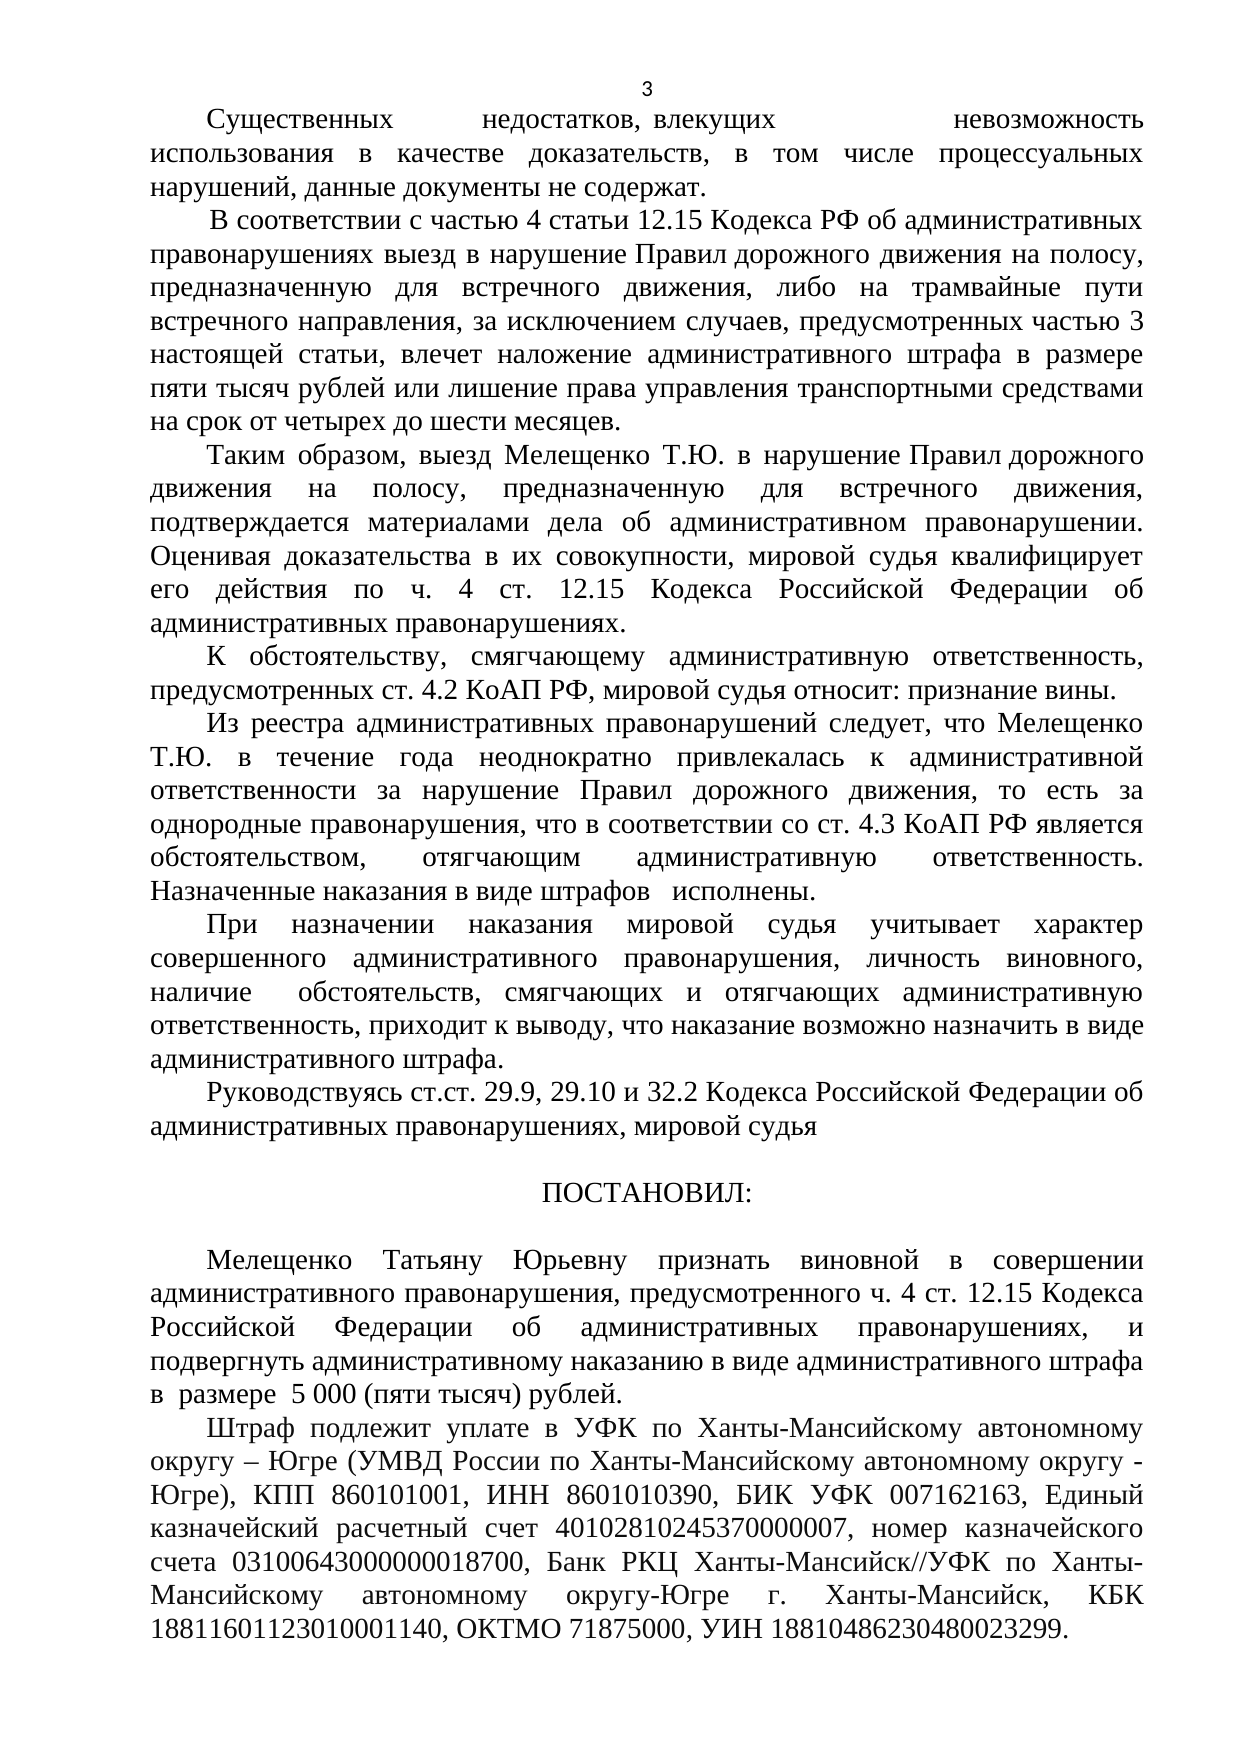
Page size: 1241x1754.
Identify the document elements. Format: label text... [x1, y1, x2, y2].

text К обстоятельству, смягчающему административную ответственность, предусмотренных ст. 4.2 КоАП РФ, мировой судья относит: признание вины. [150, 638, 1144, 705]
text При назначении наказания мировой судья учитывает характер совершенного административного правонарушения, личность виновного, наличие обстоятельств, смягчающих и отягчающих административную ответственность, приходит к выводу, что наказание возможно назначить в виде административного штрафа. [150, 907, 1144, 1074]
text ПОСТАНОВИЛ: [150, 1175, 1144, 1208]
text Из реестра административных правонарушений следует, что Мелещенко Т.Ю. в течение года неоднократно привлекалась к административной ответственности за нарушение Правил дорожного движения, то есть за однородные правонарушения, что в соответствии со ст. 4.3 КоАП РФ является обстоятельством, отягчающим административную ответственность. Назначенные наказания в виде штрафов исполнены. [150, 705, 1144, 907]
text Мелещенко Татьяну Юрьевну признать виновной в совершении административного правонарушения, предусмотренного ч. 4 ст. 12.15 Кодекса Российской Федерации об административных правонарушениях, и подвергнуть административному наказанию в виде административного штрафа в размере 5 000 (пяти тысяч) рублей. [150, 1242, 1144, 1410]
text Штраф подлежит уплате в УФК по Ханты-Мансийскому автономному округу – Югре (УМВД России по Ханты-Мансийскому автономному округу - Югре), КПП 860101001, ИНН 8601010390, БИК УФК 007162163, Единый казначейский расчетный счет 40102810245370000007, номер казначейского счета 03100643000000018700, Банк РКЦ Ханты-Мансийск//УФК по Ханты-Мансийскому автономному округу-Югре г. Ханты-Мансийск, КБК 18811601123010001140, ОКТМО 71875000, УИН 18810486230480023299. [150, 1410, 1144, 1644]
text Существенных недостатков, влекущих невозможность использования в качестве доказательств, в том числе процессуальных нарушений, данные документы не содержат. [150, 102, 1144, 202]
text Таким образом, выезд Мелещенко Т.Ю. в нарушение Правил дорожного движения на полосу, предназначенную для встречного движения, подтверждается материалами дела об административном правонарушении. Оценивая доказательства в их совокупности, мировой судья квалифицирует его действия по ч. 4 ст. 12.15 Кодекса Российской Федерации об административных правонарушениях. [150, 437, 1144, 638]
text Руководствуясь ст.ст. 29.9, 29.10 и 32.2 Кодекса Российской Федерации об административных правонарушениях, мировой судья [150, 1074, 1144, 1141]
text В соответствии с частью 4 статьи 12.15 Кодекса РФ об административных правонарушениях выезд в нарушение Правил дорожного движения на полосу, предназначенную для встречного движения, либо на трамвайные пути встречного направления, за исключением случаев, предусмотренных частью 3 настоящей статьи, влечет наложение административного штрафа в размере пяти тысяч рублей или лишение права управления транспортными средствами на срок от четырех до шести месяцев. [150, 202, 1144, 437]
